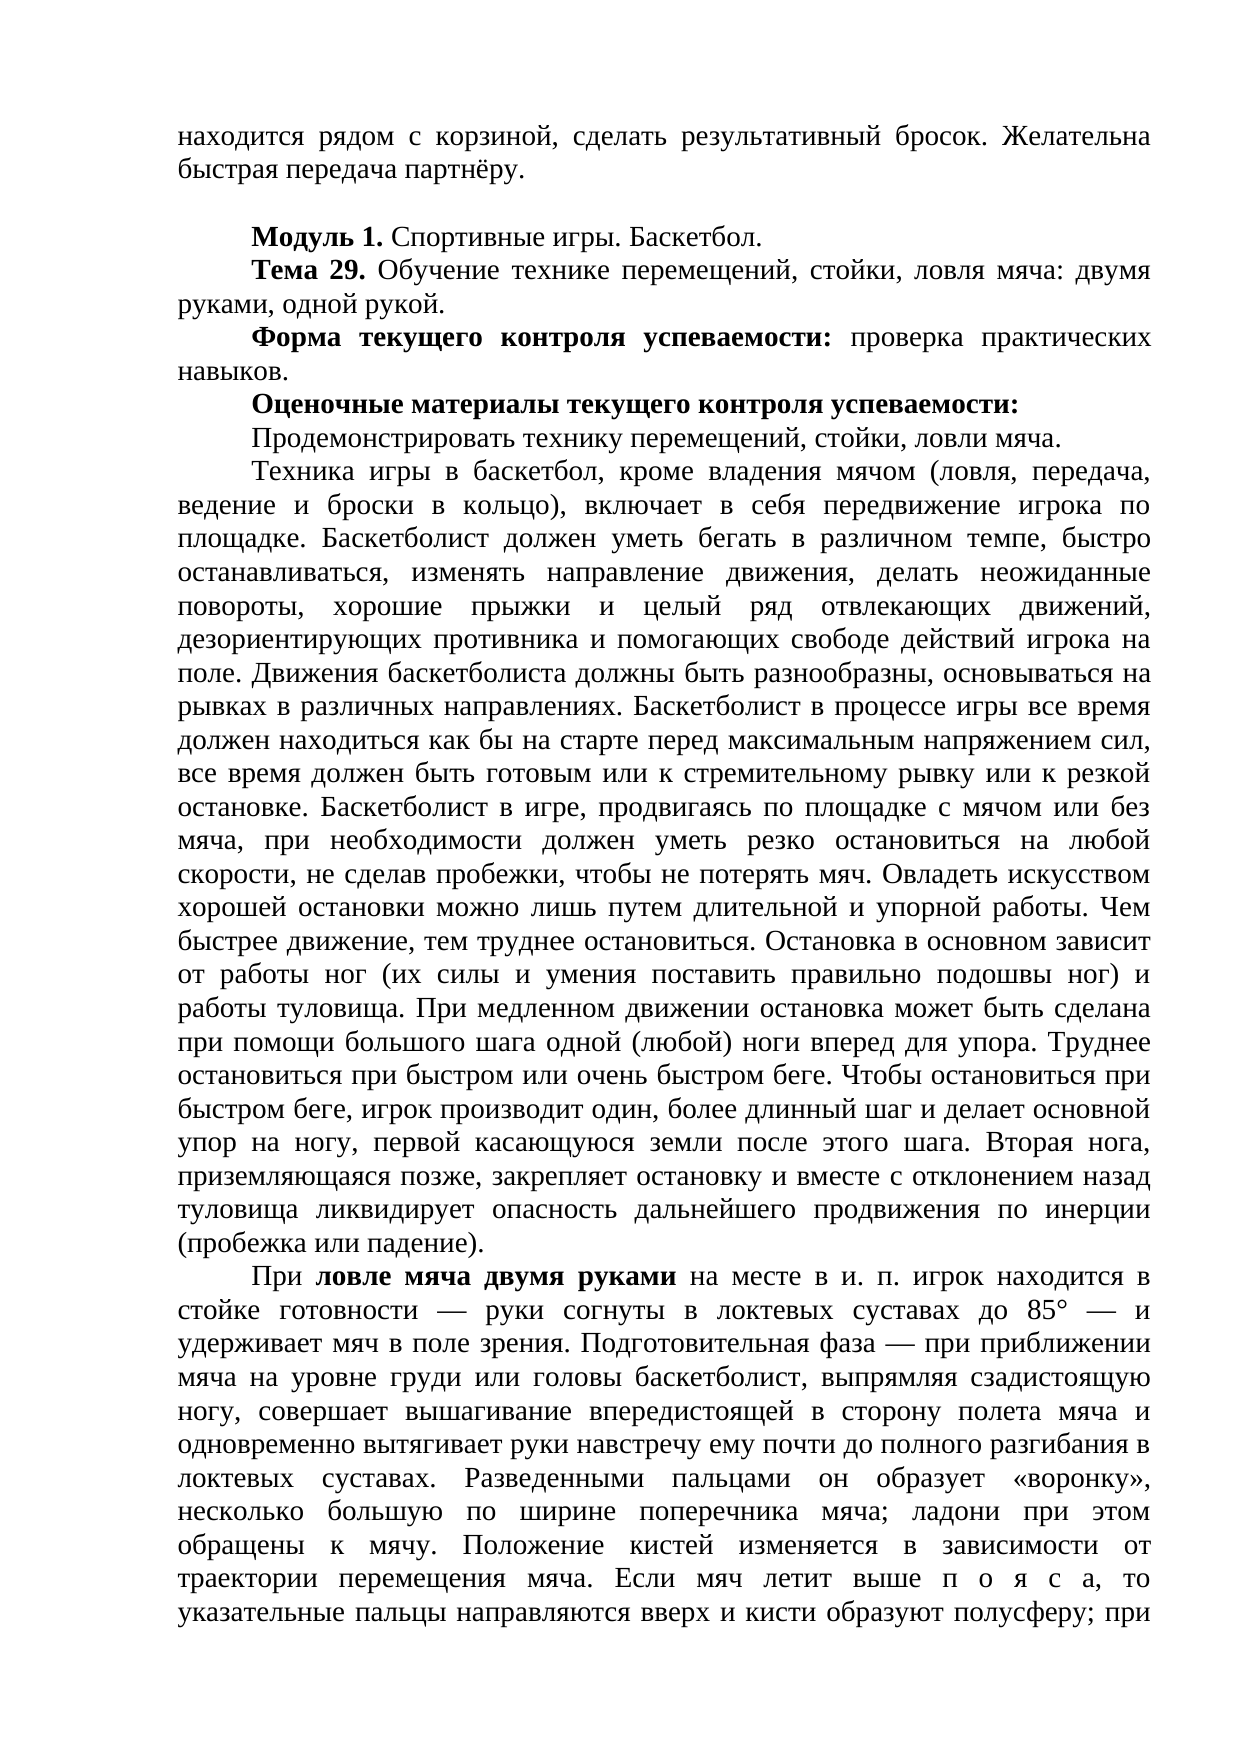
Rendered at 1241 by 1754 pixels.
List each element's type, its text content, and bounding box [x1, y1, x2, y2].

text Модуль 1. Спортивные игры. Баскетбол. [177, 219, 1152, 252]
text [177, 118, 1152, 185]
text Оценочные материалы текущего контроля успеваемости: [177, 386, 1152, 420]
text Форма текущего контроля успеваемости: проверка практических навыков. [177, 319, 1152, 386]
text Продемонстрировать технику перемещений, стойки, ловли мяча. [177, 420, 1152, 453]
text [177, 1258, 1152, 1627]
text Техника игры в баскетбол, кроме владения мячом (ловля, передача, ведение и броски в кольцо), включает в себя передвижение игрока по площадке. Баскетболист должен уметь бегать в различном темпе, быстро останавливаться, изменять направление движения, делать неожиданные повороты, хорошие прыжки и целый ряд отвлекающих движений, дезориентирующих противника и помогающих свободе действий игрока на поле. Движения баскетболиста должны быть разнообразны, основываться на рывках в различных направлениях. Баскетболист в процессе игры все время должен находиться как бы на старте перед максимальным напряжением сил, все время должен быть готовым или к стремительному рывку или к резкой остановке. Баскетболист в игре, продвигаясь по площадке с мячом или без мяча, при необходимости должен уметь резко остановиться на любой скорости, не сделав пробежки, чтобы не потерять мяч. Овладеть искусством хорошей остановки можно лишь путем длительной и упорной работы. Чем быстрее движение, тем труднее остановиться. Остановка в основном зависит от работы ног (их силы и умения поставить правильно подошвы ног) и работы туловища. При медленном движении остановка может быть сделана при помощи большого шага одной (любой) ноги вперед для упора. Труднее остановиться при быстром или очень быстром беге. Чтобы остановиться при быстром беге, игрок производит один, более длинный шаг и делает основной упор на ногу, первой касающуюся земли после этого шага. Вторая нога, приземляющаяся позже, закрепляет остановку и вместе с отклонением назад туловища ликвидирует опасность дальнейшего продвижения по инерции (пробежка или падение). [177, 453, 1152, 1258]
text Тема 29. Обучение технике перемещений, стойки, ловля мяча: двумя руками, одной рукой. [177, 252, 1152, 319]
